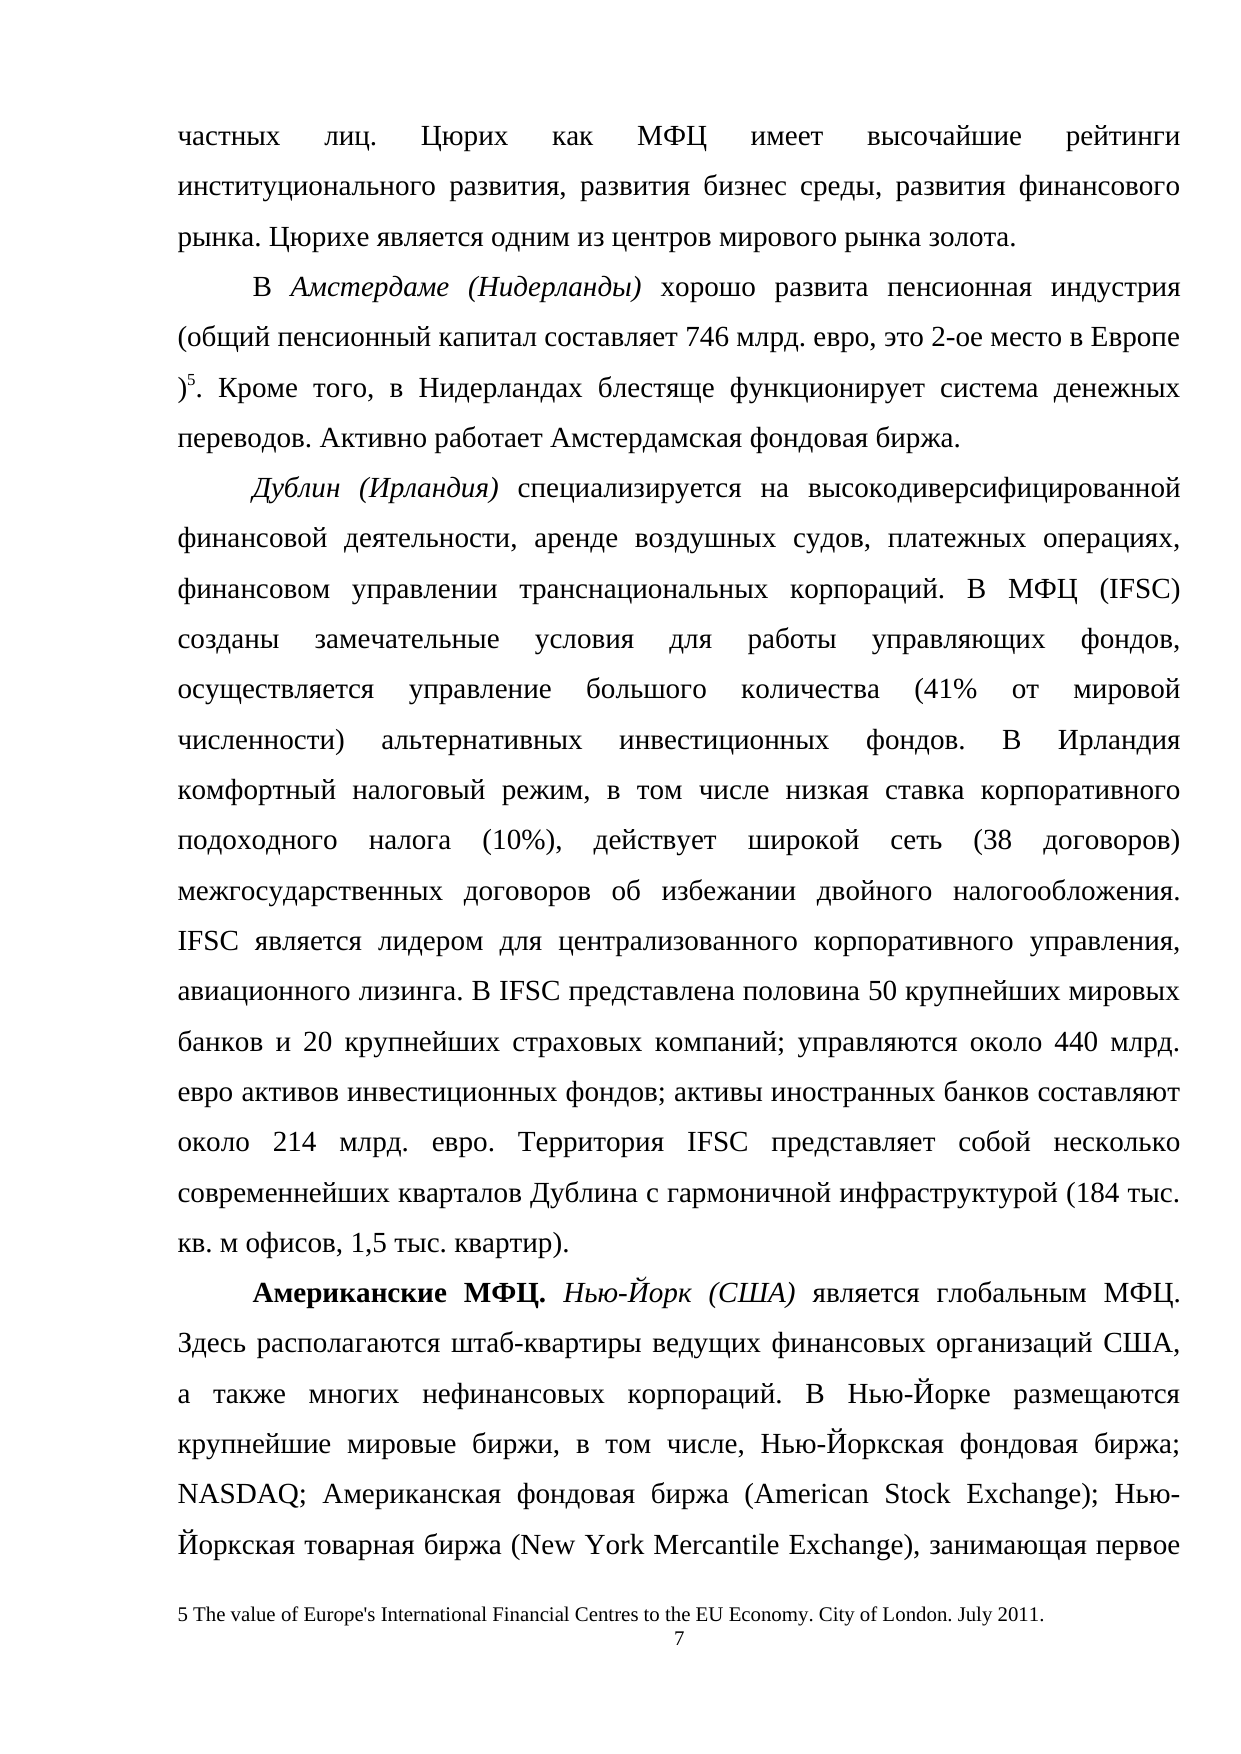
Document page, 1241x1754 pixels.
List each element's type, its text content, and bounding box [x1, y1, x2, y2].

text В Амстердаме (Нидерланды) хорошо развита пенсионная индустрия (общий пенсионный капитал составляет 746 млрд. евро, это 2-ое место в Европе ). Кроме того, в Нидерландах блестяще функционирует система денежных переводов. Активно работает Амстердамская фондовая биржа. [177, 269, 1181, 453]
text Дублин (Ирландия) специализируется на высокодиверсифицированной финансовой деятельности, аренде воздушных судов, платежных операциях, финансовом управлении транснациональных корпораций. В МФЦ (IFSC) созданы замечательные условия для работы управляющих фондов, осуществляется управление большого количества (41% от мировой численности) альтернативных инвестиционных фондов. В Ирландия комфортный налоговый режим, в том числе низкая ставка корпоративного подоходного налога (10%), действует широкой сеть (38 договоров) межгосударственных договоров об избежании двойного налогообложения. IFSC является лидером для централизованного корпоративного управления, авиационного лизинга. В IFSC представлена половина 50 крупнейших мировых банков и 20 крупнейших страховых компаний; управляются около 440 млрд. евро активов инвестиционных фондов; активы иностранных банков составляют около 214 млрд. евро. Территория IFSC представляет собой несколько современнейших кварталов Дублина с гармоничной инфраструктурой (184 тыс. кв. м офисов, 1,5 тыс. квартир). [177, 470, 1181, 1258]
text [177, 118, 1181, 252]
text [177, 1275, 1181, 1560]
